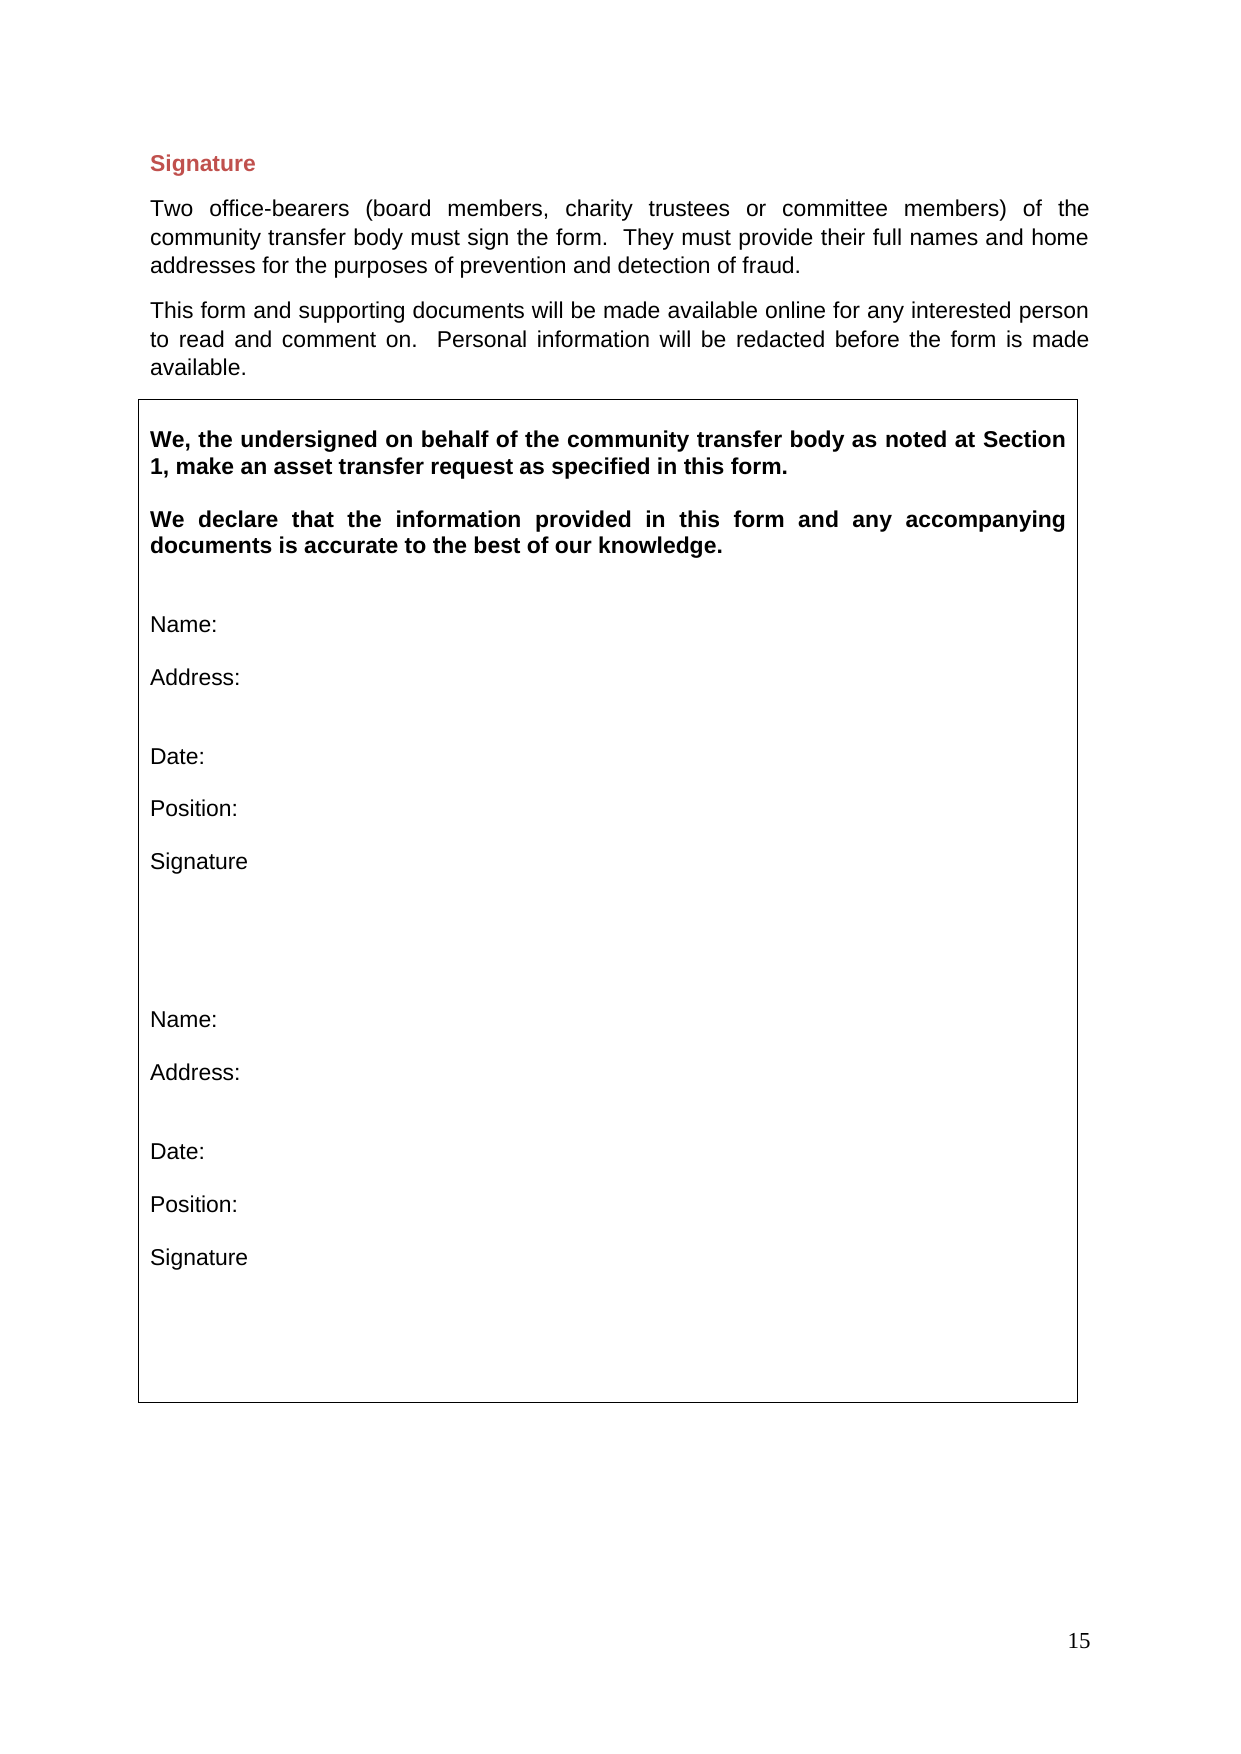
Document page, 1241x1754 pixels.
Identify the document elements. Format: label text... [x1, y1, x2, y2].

text Signature [150, 150, 1090, 176]
text This form and supporting documents will be made available online for any interested person to read and comment on. Personal information will be redacted before the form is made available. [150, 297, 1090, 380]
table_cell Name: Address: Date: Position: Signature [139, 927, 1077, 1402]
table_header We, the undersigned on behalf of the community transfer body as noted at Section 1, make an asset transfer request as specified in this form. We declare that the information provided in this form and any accompanying documents is accurate to the best of our knowledge. Name: Address: Date: Position: Signature [139, 400, 1077, 927]
text Two office-bearers (board members, charity trustees or committee members) of the community transfer body must sign the form. They must provide their full names and home addresses for the purposes of prevention and detection of fraud. [150, 195, 1090, 278]
